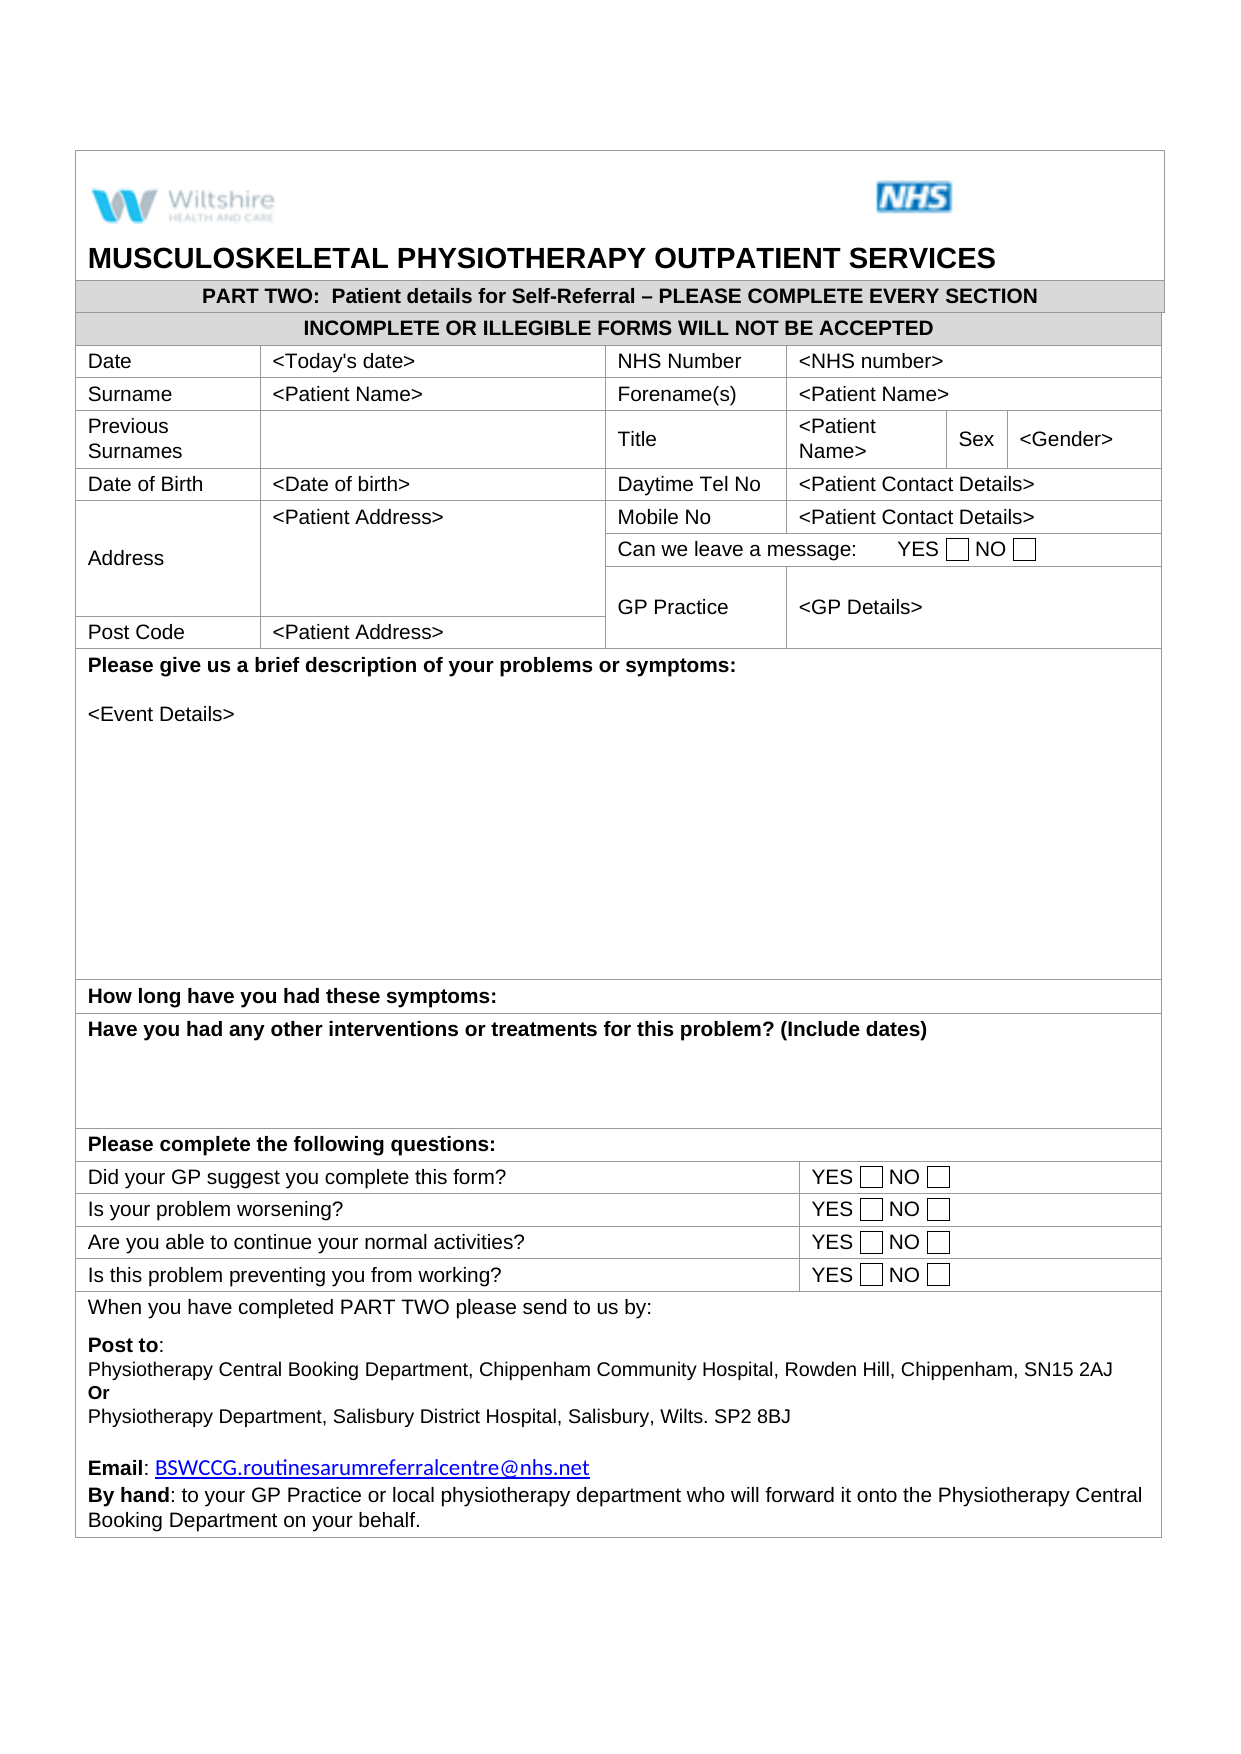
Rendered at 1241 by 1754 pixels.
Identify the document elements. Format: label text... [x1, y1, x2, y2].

table_cell Address [76, 501, 260, 616]
table_cell YES NO [800, 1259, 1161, 1291]
table_cell <Patient Name> [787, 378, 1161, 410]
table_cell YES NO [800, 1194, 1161, 1226]
table_cell <Date of birth> [261, 469, 605, 500]
table_cell <Patient Contact Details> [787, 501, 1161, 533]
table_cell Title [606, 411, 786, 468]
table_cell GP Practice [606, 567, 786, 648]
table_cell Date [76, 346, 260, 377]
table_cell Post Code [76, 617, 260, 648]
table_cell Is your problem worsening? [76, 1194, 799, 1226]
table_cell NHS Number [606, 346, 786, 377]
table_cell Date of Birth [76, 469, 260, 500]
table_cell <Gender> [1008, 411, 1161, 468]
table_cell <Today's date> [261, 346, 605, 377]
table_cell PART TWO: Patient details for Self-Referral – PLEASE COMPLETE EVERY SECTION [76, 281, 1164, 312]
table_cell Can we leave a message: YES NO [606, 534, 1161, 566]
table_cell Are you able to continue your normal activities? [76, 1227, 799, 1258]
table_cell Daytime Tel No [606, 469, 786, 500]
table_cell YES NO [800, 1227, 1161, 1258]
table_cell INCOMPLETE OR ILLEGIBLE FORMS WILL NOT BE ACCEPTED [76, 313, 1161, 345]
table_cell Is this problem preventing you from working? [76, 1259, 799, 1291]
table_cell Did your GP suggest you complete this form? [76, 1162, 799, 1193]
table_cell Mobile No [606, 501, 786, 533]
table_header MUSCULOSKELETAL PHYSIOTHERAPY OUTPATIENT SERVICES [76, 151, 1164, 279]
table_cell <Patient Name> [787, 411, 946, 468]
table_cell Please give us a brief description of your problems or symptoms: <Event Details> [76, 649, 1161, 979]
table_cell When you have completed PART TWO please send to us by: Post to: Physiotherapy Central Booking Department, Chippenham Community Hospital, Rowden Hill, Chippenham, SN15 2AJ Or Physiotherapy Department, Salisbury District Hospital, Salisbury, Wilts. SP2 8BJ Email: BSWCCG.routinesarumreferralcentre@nhs.net By hand: to your GP Practice or local physiotherapy department who will forward it onto the Physiotherapy Central Booking Department on your behalf. [76, 1292, 1161, 1537]
table_cell <Patient Address> [261, 617, 605, 648]
table_cell Have you had any other interventions or treatments for this problem? (Include dates) [76, 1014, 1161, 1128]
table_cell <NHS number> [787, 346, 1161, 377]
table_cell <Patient Name> [261, 378, 605, 410]
table_cell Forename(s) [606, 378, 786, 410]
table_cell Please complete the following questions: [76, 1129, 1161, 1161]
table_cell How long have you had these symptoms: [76, 980, 1161, 1013]
table_cell <Patient Address> [261, 501, 605, 616]
table_cell Sex [947, 411, 1007, 468]
table_cell <GP Details> [787, 567, 1161, 648]
table_cell YES NO [800, 1162, 1161, 1193]
table_cell <Patient Contact Details> [787, 469, 1161, 500]
table_cell Previous Surnames [76, 411, 260, 468]
table_cell Surname [76, 378, 260, 410]
table_cell [261, 411, 605, 468]
